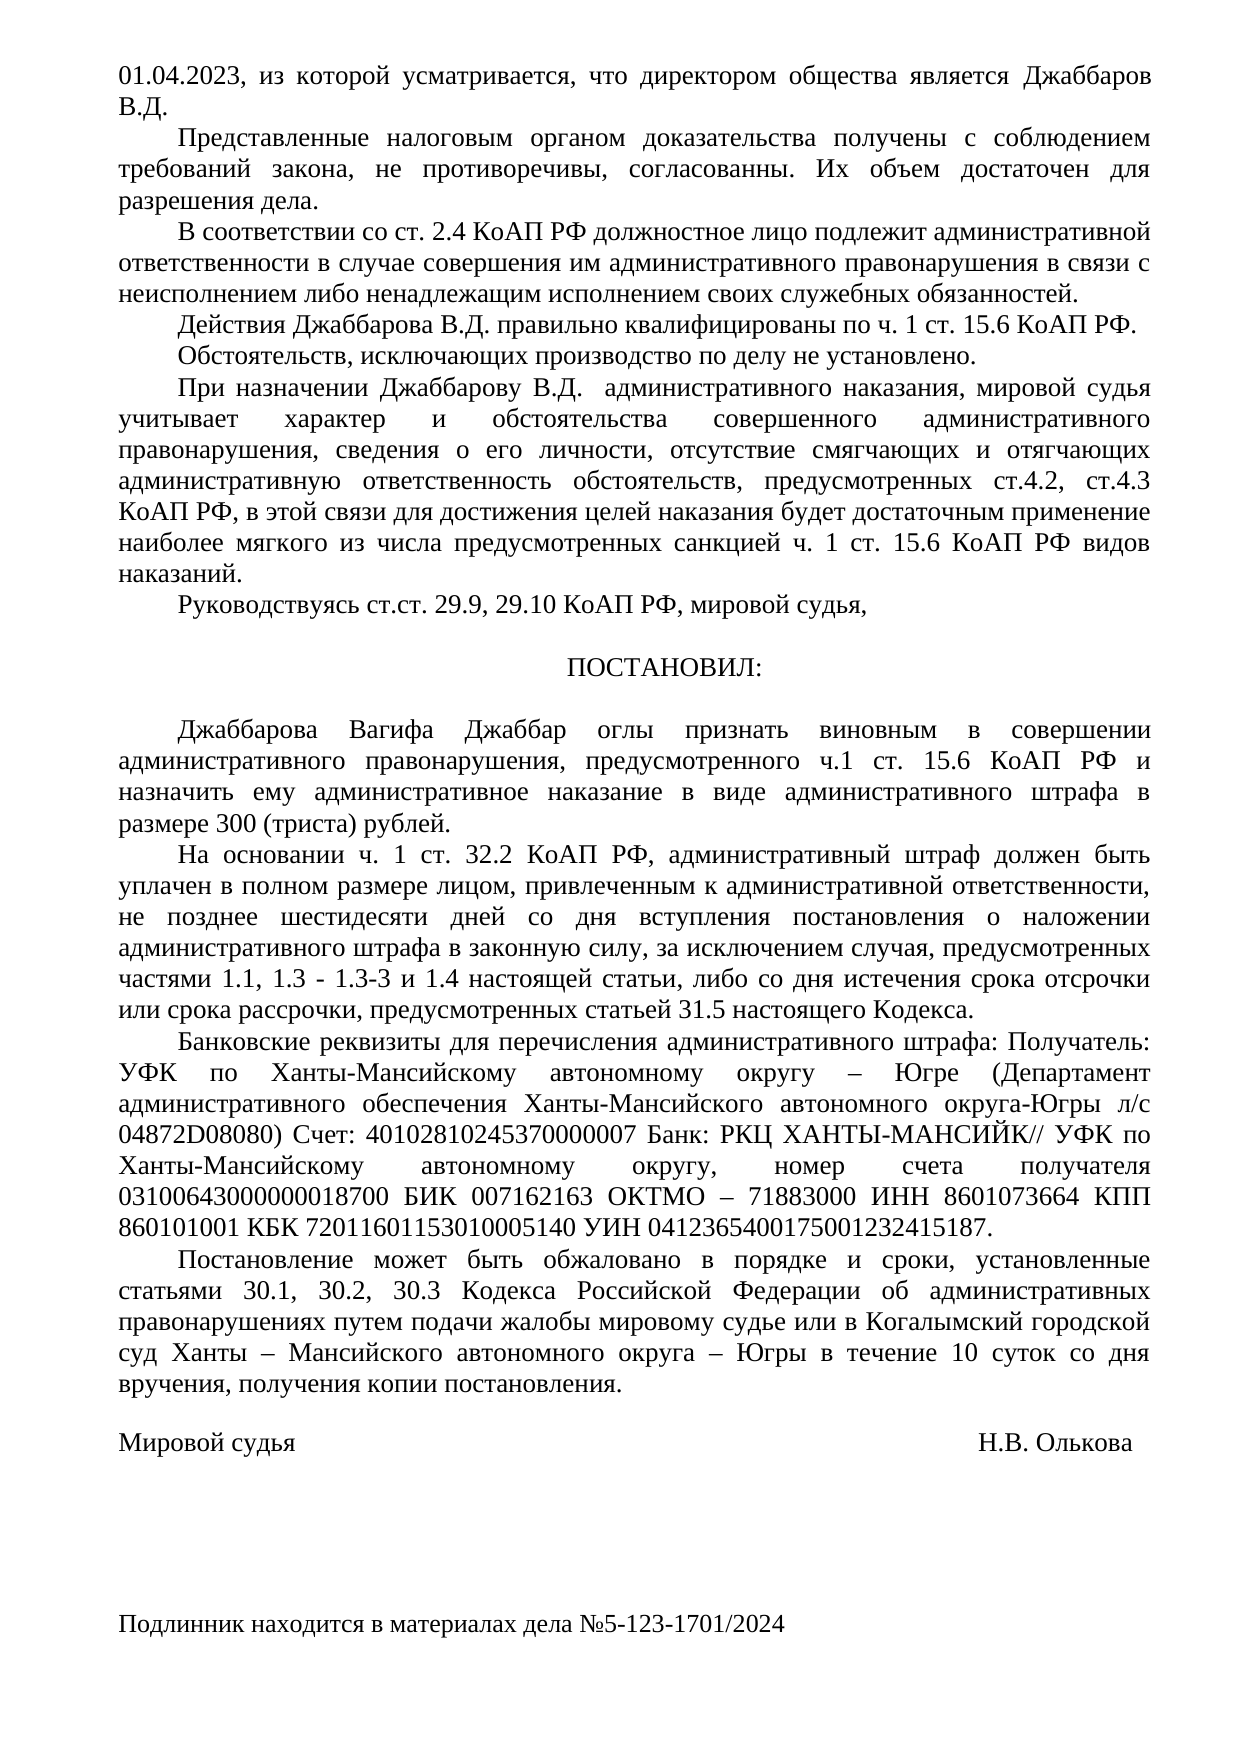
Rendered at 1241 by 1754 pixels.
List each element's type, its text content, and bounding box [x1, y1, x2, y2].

text Представленные налоговым органом доказательства получены с соблюдением требований закона, не противоречивы, согласованны. Их объем достаточен для разрешения дела. [118, 121, 1152, 215]
text Постановление может быть обжаловано в порядке и сроки, установленные статьями 30.1, 30.2, 30.3 Кодекса Российской Федерации об административных правонарушениях путем подачи жалобы мировому судье или в Когалымский городской суд Ханты – Мансийского автономного округа – Югры в течение 10 суток со дня вручения, получения копии постановления. [118, 1243, 1152, 1398]
text Действия Джаббарова В.Д. правильно квалифицированы по ч. 1 ст. 15.6 КоАП РФ. [118, 308, 1152, 339]
text При назначении Джаббарову В.Д. административного наказания, мировой судья учитывает характер и обстоятельства совершенного административного правонарушения, сведения о его личности, отсутствие смягчающих и отягчающих административную ответственность обстоятельств, предусмотренных ст.4.2, ст.4.3 КоАП РФ, в этой связи для достижения целей наказания будет достаточным применение наиболее мягкого из числа предусмотренных санкцией ч. 1 ст. 15.6 КоАП РФ видов наказаний. [118, 371, 1152, 589]
text Руководствуясь ст.ст. 29.9, 29.10 КоАП РФ, мировой судья, [118, 589, 1152, 620]
text Мировой судья Н.В. Олькова [118, 1426, 1152, 1458]
text Подлинник находится в материалах дела №5-123-1701/2024 [118, 1608, 1152, 1638]
text ПОСТАНОВИЛ: [118, 651, 1152, 682]
text На основании ч. 1 ст. 32.2 КоАП РФ, административный штраф должен быть уплачен в полном размере лицом, привлеченным к административной ответственности, не позднее шестидесяти дней со дня вступления постановления о наложении административного штрафа в законную силу, за исключением случая, предусмотренных частями 1.1, 1.3 - 1.3-3 и 1.4 настоящей статьи, либо со дня истечения срока отсрочки или срока рассрочки, предусмотренных статьей 31.5 настоящего Кодекса. [118, 838, 1152, 1025]
text Банковские реквизиты для перечисления административного штрафа: Получатель: УФК по Ханты-Мансийскому автономному округу – Югре (Департамент административного обеспечения Ханты-Мансийского автономного округа-Югры л/с 04872D08080) Счет: 40102810245370000007 Банк: РКЦ ХАНТЫ-МАНСИЙК// УФК по Ханты-Мансийскому автономному округу, номер счета получателя 03100643000000018700 БИК 007162163 ОКТМО – 71883000 ИНН 8601073664 КПП 860101001 КБК 72011601153010005140 УИН 0412365400175001232415187. [118, 1025, 1152, 1243]
text В соответствии со ст. 2.4 КоАП РФ должностное лицо подлежит административной ответственности в случае совершения им административного правонарушения в связи с неисполнением либо ненадлежащим исполнением своих служебных обязанностей. [118, 215, 1152, 308]
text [118, 59, 1152, 121]
text Джаббарова Вагифа Джаббар оглы признать виновным в совершении административного правонарушения, предусмотренного ч.1 ст. 15.6 КоАП РФ и назначить ему административное наказание в виде административного штрафа в размере 300 (триста) рублей. [118, 713, 1152, 838]
text Обстоятельств, исключающих производство по делу не установлено. [118, 339, 1152, 371]
